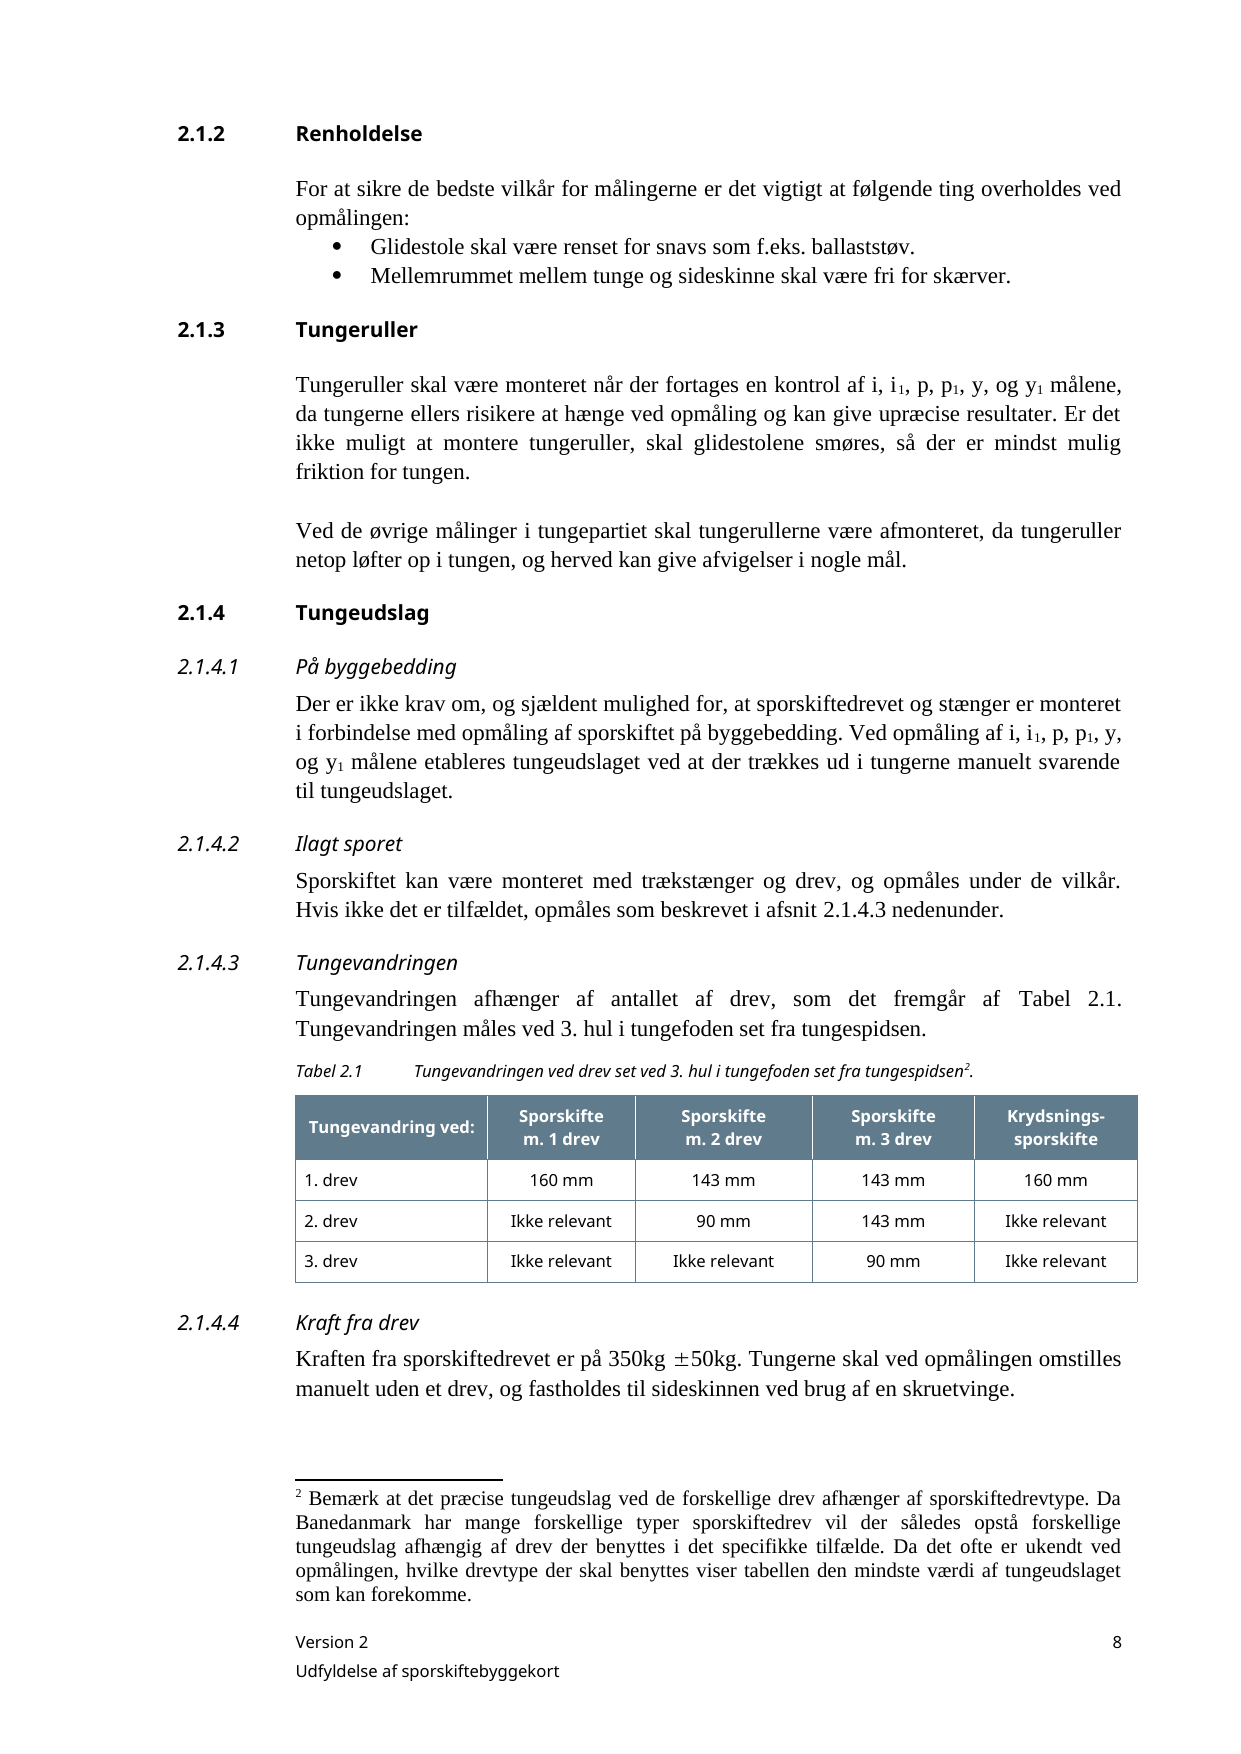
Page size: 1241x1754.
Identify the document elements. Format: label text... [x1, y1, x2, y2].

subtitle Kraft fra drev [177, 1307, 1122, 1336]
subtitle Renholdelse [177, 118, 1122, 147]
table_header Tungevandring ved: [296, 1096, 487, 1159]
table_cell 2. drev [296, 1201, 487, 1241]
text Ved de øvrige målinger i tungepartiet skal tungerullerne være afmonteret, da tungeruller netop løfter op i tungen, og herved kan give afvigelser i nogle mål. [295, 514, 1122, 572]
table_header Krydsnings-sporskifte [975, 1096, 1137, 1159]
table_cell 160 mm [975, 1160, 1137, 1200]
table_cell Ikke relevant [488, 1242, 635, 1282]
table_cell 143 mm [636, 1160, 812, 1200]
text Kraften fra sporskiftedrevet er på 350kg 50kg. Tungerne skal ved opmålingen omstilles manuelt uden et drev, og fastholdes til sideskinnen ved brug af en skruetvinge. [295, 1343, 1122, 1401]
table_cell Ikke relevant [636, 1242, 812, 1282]
text Der er ikke krav om, og sjældent mulighed for, at sporskiftedrevet og stænger er monteret i forbindelse med opmåling af sporskiftet på byggebedding. Ved opmåling af i, i1, p, p1, y, og y1 målene etableres tungeudslaget ved at der trækkes ud i tungerne manuelt svarende til tungeudslaget. [295, 687, 1122, 803]
subtitle Tungeudslag [177, 597, 1122, 626]
list Mellemrummet mellem tunge og sideskinne skal være fri for skærver. [333, 260, 1122, 289]
table_cell Ikke relevant [975, 1242, 1137, 1282]
table_cell 143 mm [813, 1160, 974, 1200]
table_cell 90 mm [636, 1201, 812, 1241]
table_cell 3. drev [296, 1242, 487, 1282]
table_header Sporskifte m. 2 drev [636, 1096, 812, 1159]
text Sporskiftet kan være monteret med trækstænger og drev, og opmåles under de vilkår. Hvis ikke det er tilfældet, opmåles som beskrevet i afsnit 2.1.4.3 nedenunder. [295, 864, 1122, 922]
table_header Sporskifte m. 1 drev [488, 1096, 635, 1159]
text Tungevandringen afhænger af antallet af drev, som det fremgår af . Tungevandringen måles ved 3. hul i tungefoden set fra tungespidsen. [295, 983, 1122, 1041]
table_cell 90 mm [813, 1242, 974, 1282]
subtitle Tungeruller [177, 314, 1122, 343]
table_cell 143 mm [813, 1201, 974, 1241]
text Tabel 2.1 Tungevandringen ved drev set ved 3. hul i tungefoden set fra tungespidsen. [295, 1053, 1122, 1083]
list Glidestole skal være renset for snavs som f.eks. ballaststøv. [333, 231, 1122, 260]
subtitle Ilagt sporet [177, 828, 1122, 858]
text For at sikre de bedste vilkår for målingerne er det vigtigt at følgende ting overholdes ved opmålingen: [295, 172, 1122, 231]
table_cell 1. drev [296, 1160, 487, 1200]
subtitle Tungevandringen [177, 947, 1122, 976]
table_header Sporskifte m. 3 drev [813, 1096, 974, 1159]
table_cell 160 mm [488, 1160, 635, 1200]
text Tungeruller skal være monteret når der fortages en kontrol af i, i1, p, p1, y, og y1 målene, da tungerne ellers risikere at hænge ved opmåling og kan give upræcise resultater. Er det ikke muligt at montere tungeruller, skal glidestolene smøres, så der er mindst mulig friktion for tungen. [295, 368, 1122, 485]
table_cell Ikke relevant [488, 1201, 635, 1241]
table_cell Ikke relevant [975, 1201, 1137, 1241]
subtitle På byggebedding [177, 651, 1122, 681]
